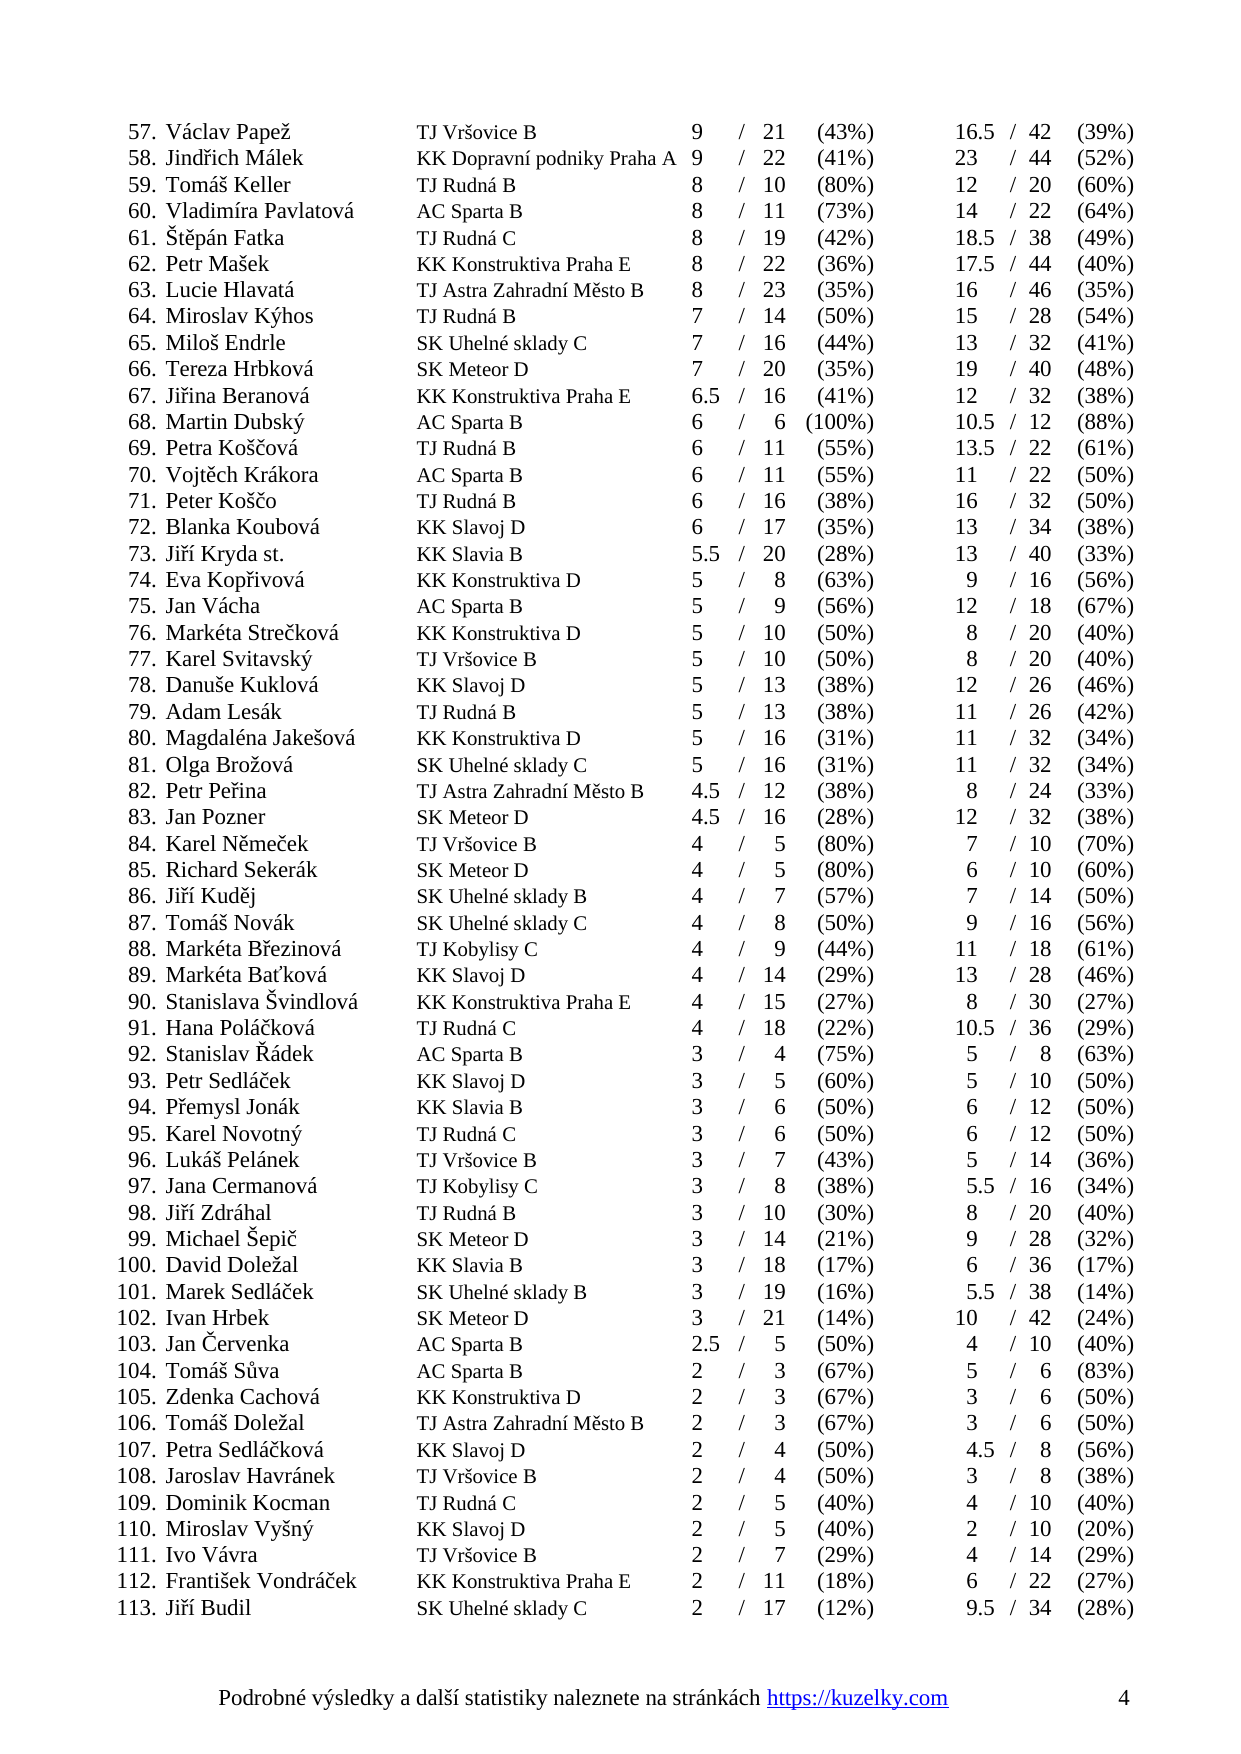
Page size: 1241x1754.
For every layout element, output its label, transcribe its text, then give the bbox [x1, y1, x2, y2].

text 69. Petra Koščová TJ Rudná B 6 / 11 (55%) 13.5 / 22 (61%) [106, 434, 1134, 461]
text 73. Jiří Kryda st. KK Slavia B 5.5 / 20 (28%) 13 / 40 (33%) [106, 540, 1134, 566]
text 89. Markéta Baťková KK Slavoj D 4 / 14 (29%) 13 / 28 (46%) [106, 961, 1134, 988]
text 97. Jana Cermanová TJ Kobylisy C 3 / 8 (38%) 5.5 / 16 (34%) [106, 1172, 1134, 1199]
text 72. Blanka Koubová KK Slavoj D 6 / 17 (35%) 13 / 34 (38%) [106, 513, 1134, 540]
text 106. Tomáš Doležal TJ Astra Zahradní Město B 2 / 3 (67%) 3 / 6 (50%) [106, 1409, 1134, 1436]
text 84. Karel Němeček TJ Vršovice B 4 / 5 (80%) 7 / 10 (70%) [106, 830, 1134, 856]
text 107. Petra Sedláčková KK Slavoj D 2 / 4 (50%) 4.5 / 8 (56%) [106, 1436, 1134, 1462]
text 85. Richard Sekerák SK Meteor D 4 / 5 (80%) 6 / 10 (60%) [106, 856, 1134, 882]
text 83. Jan Pozner SK Meteor D 4.5 / 16 (28%) 12 / 32 (38%) [106, 803, 1134, 830]
text 101. Marek Sedláček SK Uhelné sklady B 3 / 19 (16%) 5.5 / 38 (14%) [106, 1278, 1134, 1304]
text 113. Jiří Budil SK Uhelné sklady C 2 / 17 (12%) 9.5 / 34 (28%) [106, 1594, 1134, 1620]
text 90. Stanislava Švindlová KK Konstruktiva Praha E 4 / 15 (27%) 8 / 30 (27%) [106, 988, 1134, 1014]
text 105. Zdenka Cachová KK Konstruktiva D 2 / 3 (67%) 3 / 6 (50%) [106, 1383, 1134, 1409]
text 74. Eva Kopřivová KK Konstruktiva D 5 / 8 (63%) 9 / 16 (56%) [106, 566, 1134, 592]
text 95. Karel Novotný TJ Rudná C 3 / 6 (50%) 6 / 12 (50%) [106, 1119, 1134, 1146]
text 91. Hana Poláčková TJ Rudná C 4 / 18 (22%) 10.5 / 36 (29%) [106, 1014, 1134, 1041]
text 63. Lucie Hlavatá TJ Astra Zahradní Město B 8 / 23 (35%) 16 / 46 (35%) [106, 276, 1134, 303]
text 70. Vojtěch Krákora AC Sparta B 6 / 11 (55%) 11 / 22 (50%) [106, 461, 1134, 487]
text 98. Jiří Zdráhal TJ Rudná B 3 / 10 (30%) 8 / 20 (40%) [106, 1199, 1134, 1225]
text 108. Jaroslav Havránek TJ Vršovice B 2 / 4 (50%) 3 / 8 (38%) [106, 1462, 1134, 1488]
text 58. Jindřich Málek KK Dopravní podniky Praha A 9 / 22 (41%) 23 / 44 (52%) [106, 144, 1134, 171]
text 77. Karel Svitavský TJ Vršovice B 5 / 10 (50%) 8 / 20 (40%) [106, 645, 1134, 672]
text 76. Markéta Strečková KK Konstruktiva D 5 / 10 (50%) 8 / 20 (40%) [106, 619, 1134, 645]
text 65. Miloš Endrle SK Uhelné sklady C 7 / 16 (44%) 13 / 32 (41%) [106, 329, 1134, 355]
text 111. Ivo Vávra TJ Vršovice B 2 / 7 (29%) 4 / 14 (29%) [106, 1541, 1134, 1568]
text 68. Martin Dubský AC Sparta B 6 / 6 (100%) 10.5 / 12 (88%) [106, 408, 1134, 434]
text 59. Tomáš Keller TJ Rudná B 8 / 10 (80%) 12 / 20 (60%) [106, 171, 1134, 197]
text 104. Tomáš Sůva AC Sparta B 2 / 3 (67%) 5 / 6 (83%) [106, 1357, 1134, 1383]
text 92. Stanislav Řádek AC Sparta B 3 / 4 (75%) 5 / 8 (63%) [106, 1041, 1134, 1067]
text 87. Tomáš Novák SK Uhelné sklady C 4 / 8 (50%) 9 / 16 (56%) [106, 909, 1134, 935]
text 96. Lukáš Pelánek TJ Vršovice B 3 / 7 (43%) 5 / 14 (36%) [106, 1146, 1134, 1172]
text 93. Petr Sedláček KK Slavoj D 3 / 5 (60%) 5 / 10 (50%) [106, 1067, 1134, 1093]
text 60. Vladimíra Pavlatová AC Sparta B 8 / 11 (73%) 14 / 22 (64%) [106, 197, 1134, 223]
text 100. David Doležal KK Slavia B 3 / 18 (17%) 6 / 36 (17%) [106, 1251, 1134, 1278]
text 112. František Vondráček KK Konstruktiva Praha E 2 / 11 (18%) 6 / 22 (27%) [106, 1568, 1134, 1594]
text 78. Danuše Kuklová KK Slavoj D 5 / 13 (38%) 12 / 26 (46%) [106, 672, 1134, 698]
text 66. Tereza Hrbková SK Meteor D 7 / 20 (35%) 19 / 40 (48%) [106, 355, 1134, 382]
text 75. Jan Vácha AC Sparta B 5 / 9 (56%) 12 / 18 (67%) [106, 592, 1134, 619]
text 109. Dominik Kocman TJ Rudná C 2 / 5 (40%) 4 / 10 (40%) [106, 1488, 1134, 1515]
text 103. Jan Červenka AC Sparta B 2.5 / 5 (50%) 4 / 10 (40%) [106, 1330, 1134, 1357]
text 82. Petr Peřina TJ Astra Zahradní Město B 4.5 / 12 (38%) 8 / 24 (33%) [106, 777, 1134, 803]
text 80. Magdaléna Jakešová KK Konstruktiva D 5 / 16 (31%) 11 / 32 (34%) [106, 724, 1134, 751]
text 57. Václav Papež TJ Vršovice B 9 / 21 (43%) 16.5 / 42 (39%) [106, 118, 1134, 144]
text 110. Miroslav Vyšný KK Slavoj D 2 / 5 (40%) 2 / 10 (20%) [106, 1515, 1134, 1541]
text 102. Ivan Hrbek SK Meteor D 3 / 21 (14%) 10 / 42 (24%) [106, 1304, 1134, 1330]
text 94. Přemysl Jonák KK Slavia B 3 / 6 (50%) 6 / 12 (50%) [106, 1093, 1134, 1119]
text 64. Miroslav Kýhos TJ Rudná B 7 / 14 (50%) 15 / 28 (54%) [106, 303, 1134, 329]
text 99. Michael Šepič SK Meteor D 3 / 14 (21%) 9 / 28 (32%) [106, 1225, 1134, 1251]
text 67. Jiřina Beranová KK Konstruktiva Praha E 6.5 / 16 (41%) 12 / 32 (38%) [106, 382, 1134, 408]
text 71. Peter Koščo TJ Rudná B 6 / 16 (38%) 16 / 32 (50%) [106, 487, 1134, 513]
text 81. Olga Brožová SK Uhelné sklady C 5 / 16 (31%) 11 / 32 (34%) [106, 751, 1134, 777]
text 86. Jiří Kuděj SK Uhelné sklady B 4 / 7 (57%) 7 / 14 (50%) [106, 882, 1134, 909]
text 79. Adam Lesák TJ Rudná B 5 / 13 (38%) 11 / 26 (42%) [106, 698, 1134, 724]
text 61. Štěpán Fatka TJ Rudná C 8 / 19 (42%) 18.5 / 38 (49%) [106, 223, 1134, 250]
text 88. Markéta Březinová TJ Kobylisy C 4 / 9 (44%) 11 / 18 (61%) [106, 935, 1134, 961]
text 62. Petr Mašek KK Konstruktiva Praha E 8 / 22 (36%) 17.5 / 44 (40%) [106, 250, 1134, 276]
